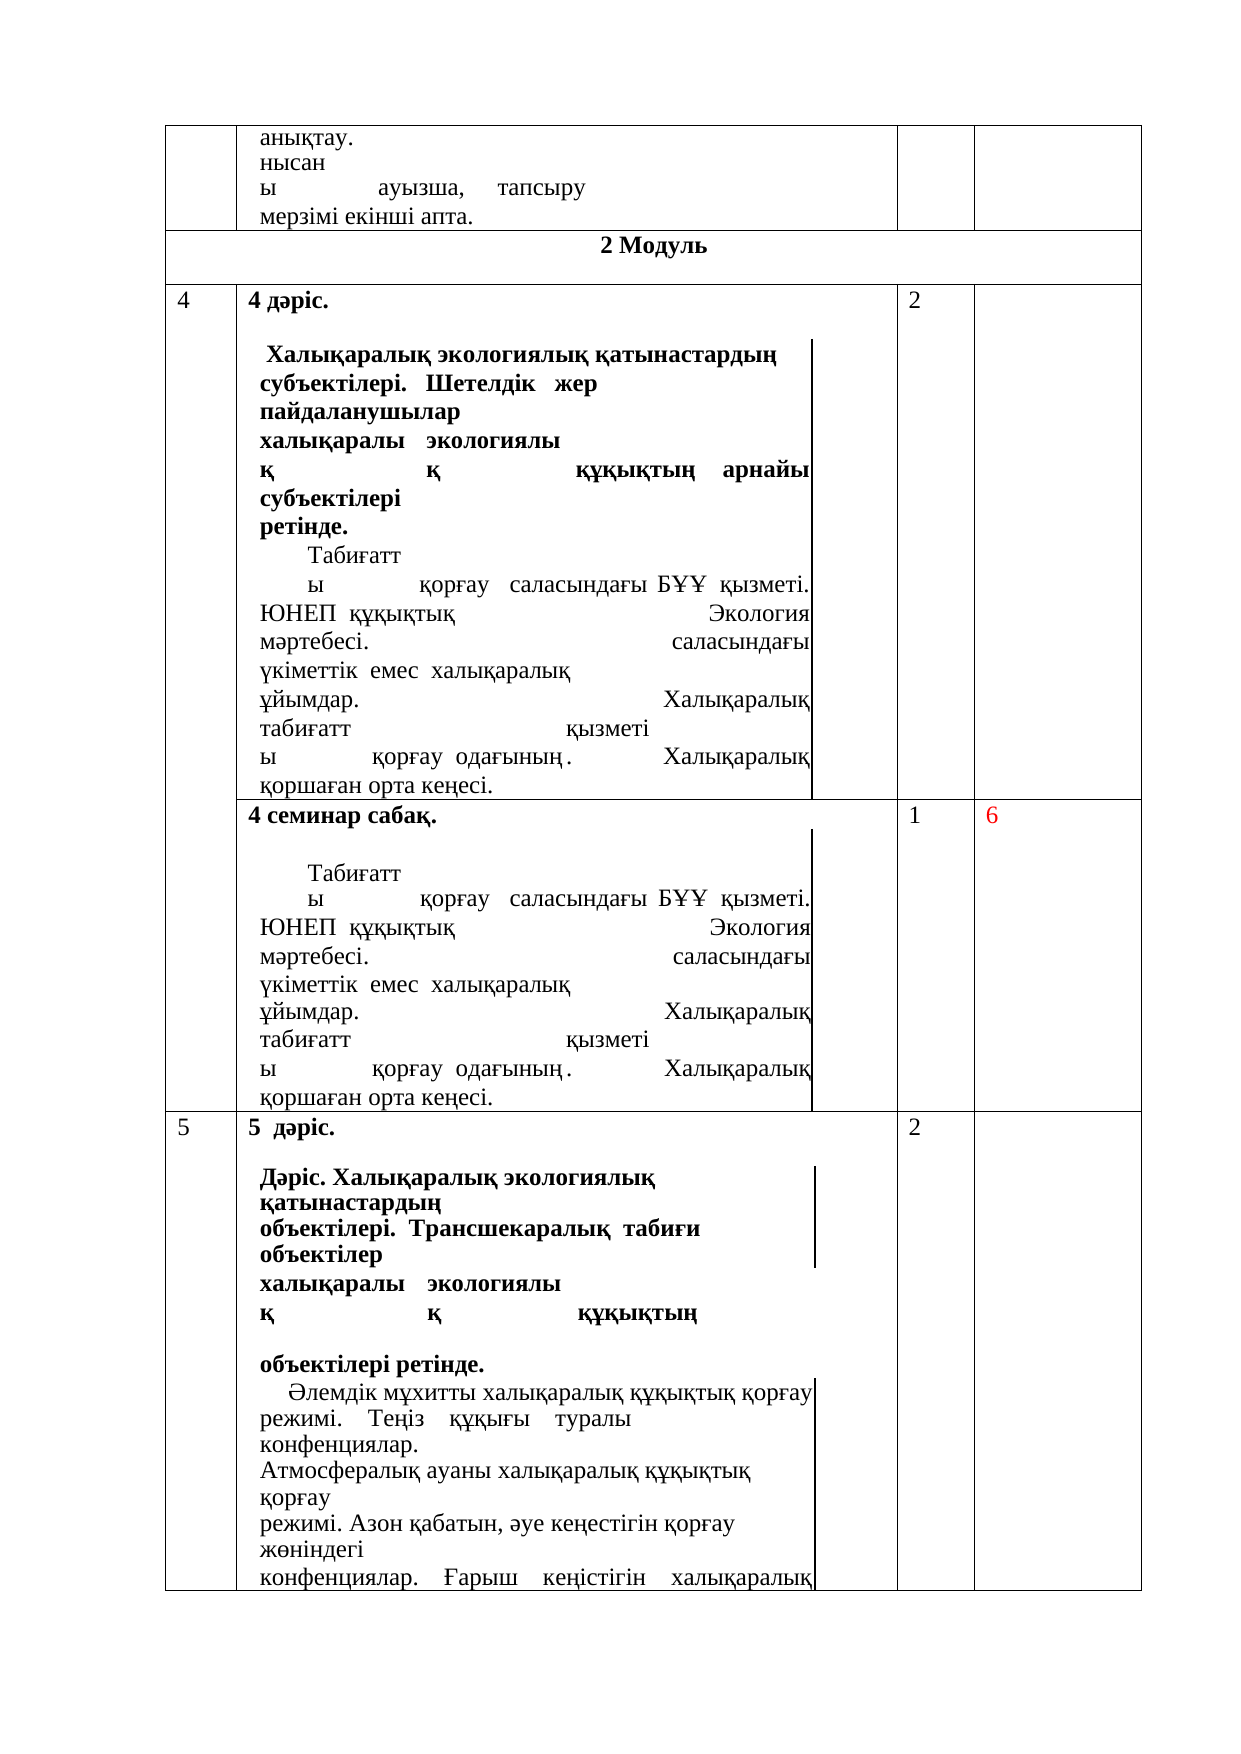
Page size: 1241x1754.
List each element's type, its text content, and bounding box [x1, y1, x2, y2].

table_cell [237, 126, 897, 229]
table_cell [898, 126, 974, 229]
table_cell 4 [166, 285, 236, 1111]
table_cell 5 дәріс. [237, 1112, 897, 1590]
table_cell 10 [975, 126, 1141, 229]
table_cell 2 [898, 1112, 974, 1590]
table_cell 2 [898, 285, 974, 799]
table_cell 5 [166, 1112, 236, 1590]
table_cell [975, 1112, 1141, 1590]
table_cell 6 [975, 800, 1141, 1111]
table_cell 4 семинар сабақ. [237, 800, 897, 1111]
table_cell 1 [898, 800, 974, 1111]
table_cell [975, 285, 1141, 799]
table_cell 2 Модуль [166, 231, 1141, 284]
table_cell 4 дәріс. [237, 285, 897, 799]
